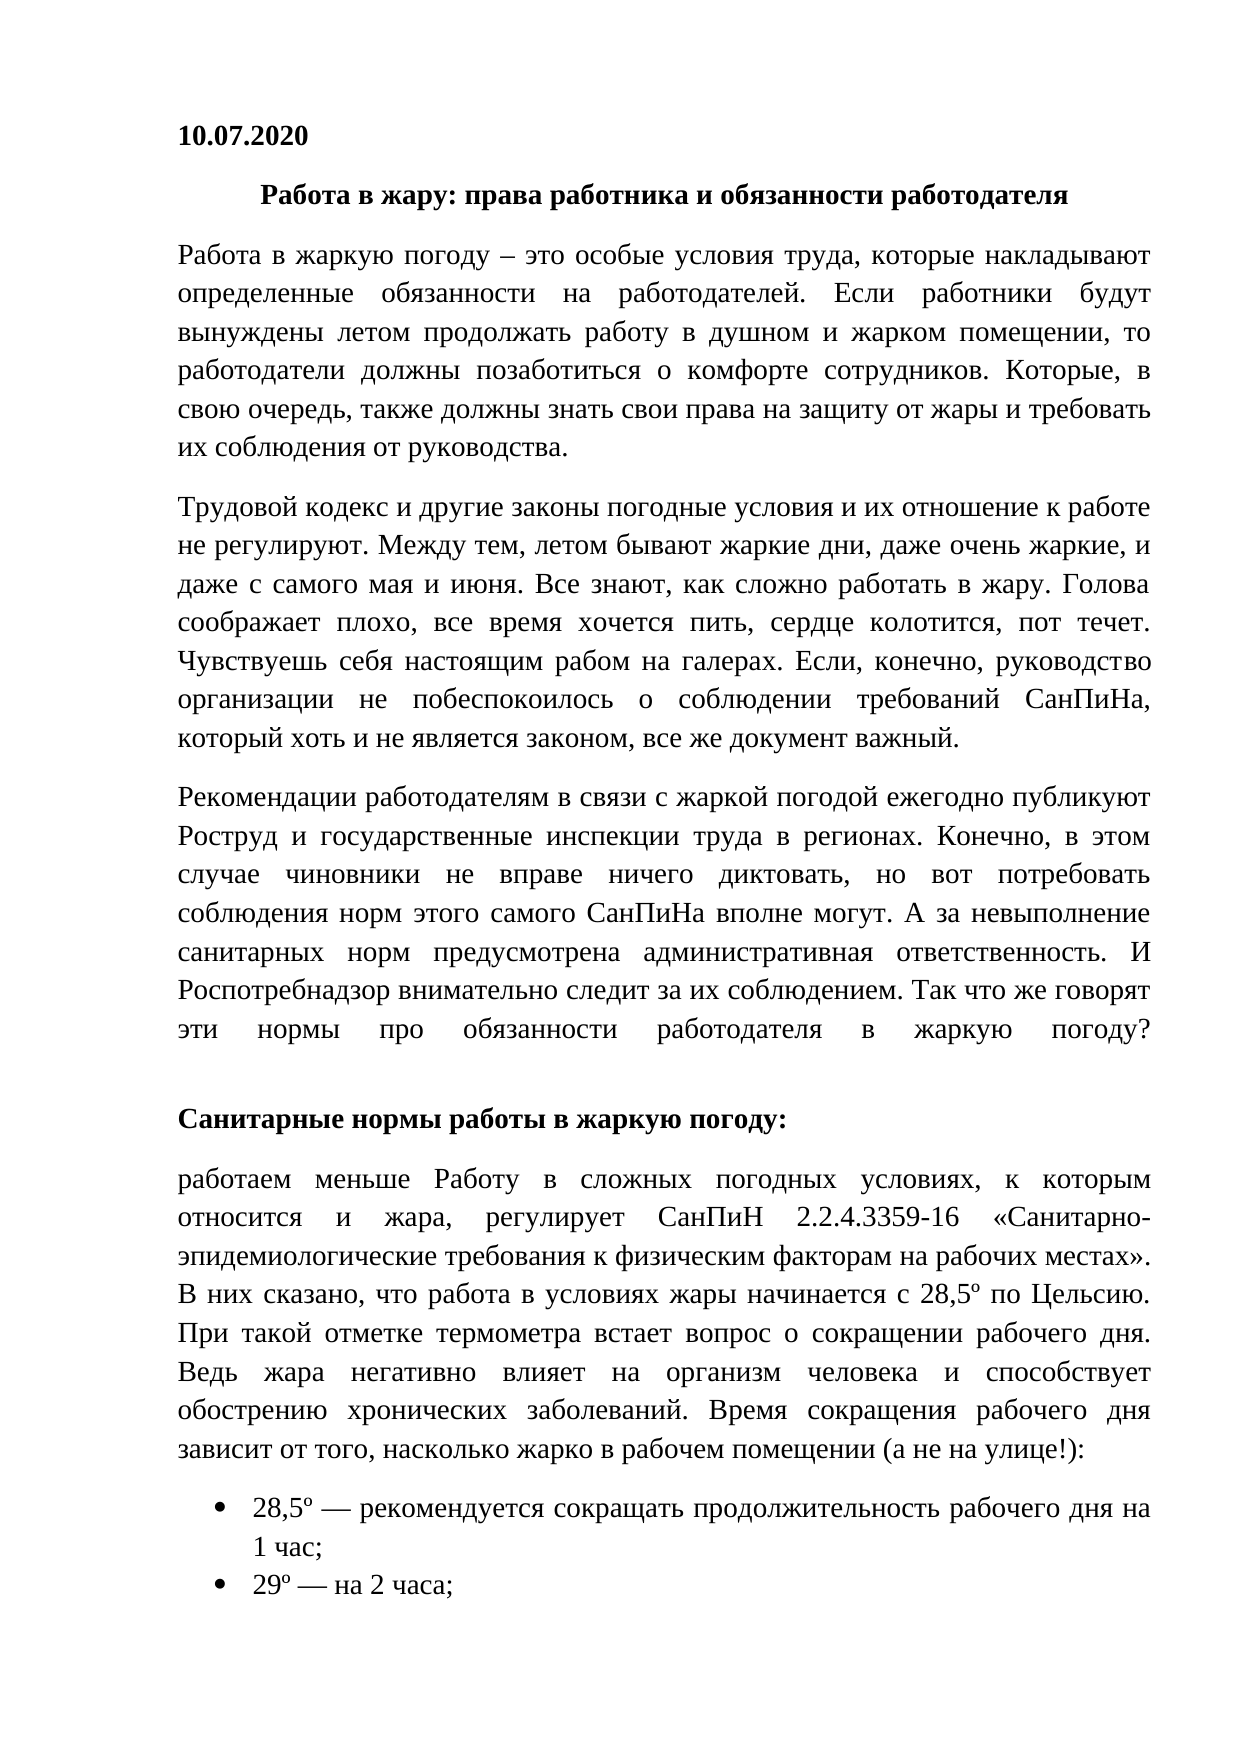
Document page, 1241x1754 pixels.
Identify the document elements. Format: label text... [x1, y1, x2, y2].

text 10.07.2020 [177, 118, 1152, 152]
list 28,5º — рекомендуется сокращать продолжительность рабочего дня на 1 час; [215, 1490, 1152, 1562]
list 29º — на 2 часа; [215, 1567, 1152, 1601]
text Трудовой кодекс и другие законы погодные условия и их отношение к работе не регулируют. Между тем, летом бывают жаркие дни, даже очень жаркие, и даже с самого мая и июня. Все знают, как сложно работать в жару. Голова соображает плохо, все время хочется пить, сердце колотится, пот течет. Чувствуешь себя настоящим рабом на галерах. Если, конечно, руководство организации не побеспокоилось о соблюдении требований СанПиНа, который хоть и не является законом, все же документ важный. [177, 489, 1152, 754]
text работаем меньше Работу в сложных погодных условиях, к которым относится и жара, регулирует СанПиН 2.2.4.3359-16 «Санитарно-эпидемиологические требования к физическим факторам на рабочих местах». В них сказано, что работа в условиях жары начинается с 28,5º по Цельсию. При такой отметке термометра встает вопрос о сокращении рабочего дня. Ведь жара негативно влияет на организм человека и способствует обострению хронических заболеваний. Время сокращения рабочего дня зависит от того, насколько жарко в рабочем помещении (а не на улице!): [177, 1161, 1152, 1464]
text Работа в жаркую погоду – это особые условия труда, которые накладывают определенные обязанности на работодателей. Если работники будут вынуждены летом продолжать работу в душном и жарком помещении, то работодатели должны позаботиться о комфорте сотрудников. Которые, в свою очередь, также должны знать свои права на защиту от жары и требовать их соблюдения от руководства. [177, 237, 1152, 463]
text Рекомендации работодателям в связи с жаркой погодой ежегодно публикуют Роструд и государственные инспекции труда в регионах. Конечно, в этом случае чиновники не вправе ничего диктовать, но вот потребовать соблюдения норм этого самого СанПиНа вполне могут. А за невыполнение санитарных норм предусмотрена административная ответственность. И Роспотребнадзор внимательно следит за их соблюдением. Так что же говорят эти нормы про обязанности работодателя в жаркую погоду? [177, 779, 1152, 1077]
text Санитарные нормы работы в жаркую погоду: [177, 1102, 1152, 1135]
text Работа в жару: права работника и обязанности работодателя [177, 177, 1152, 211]
